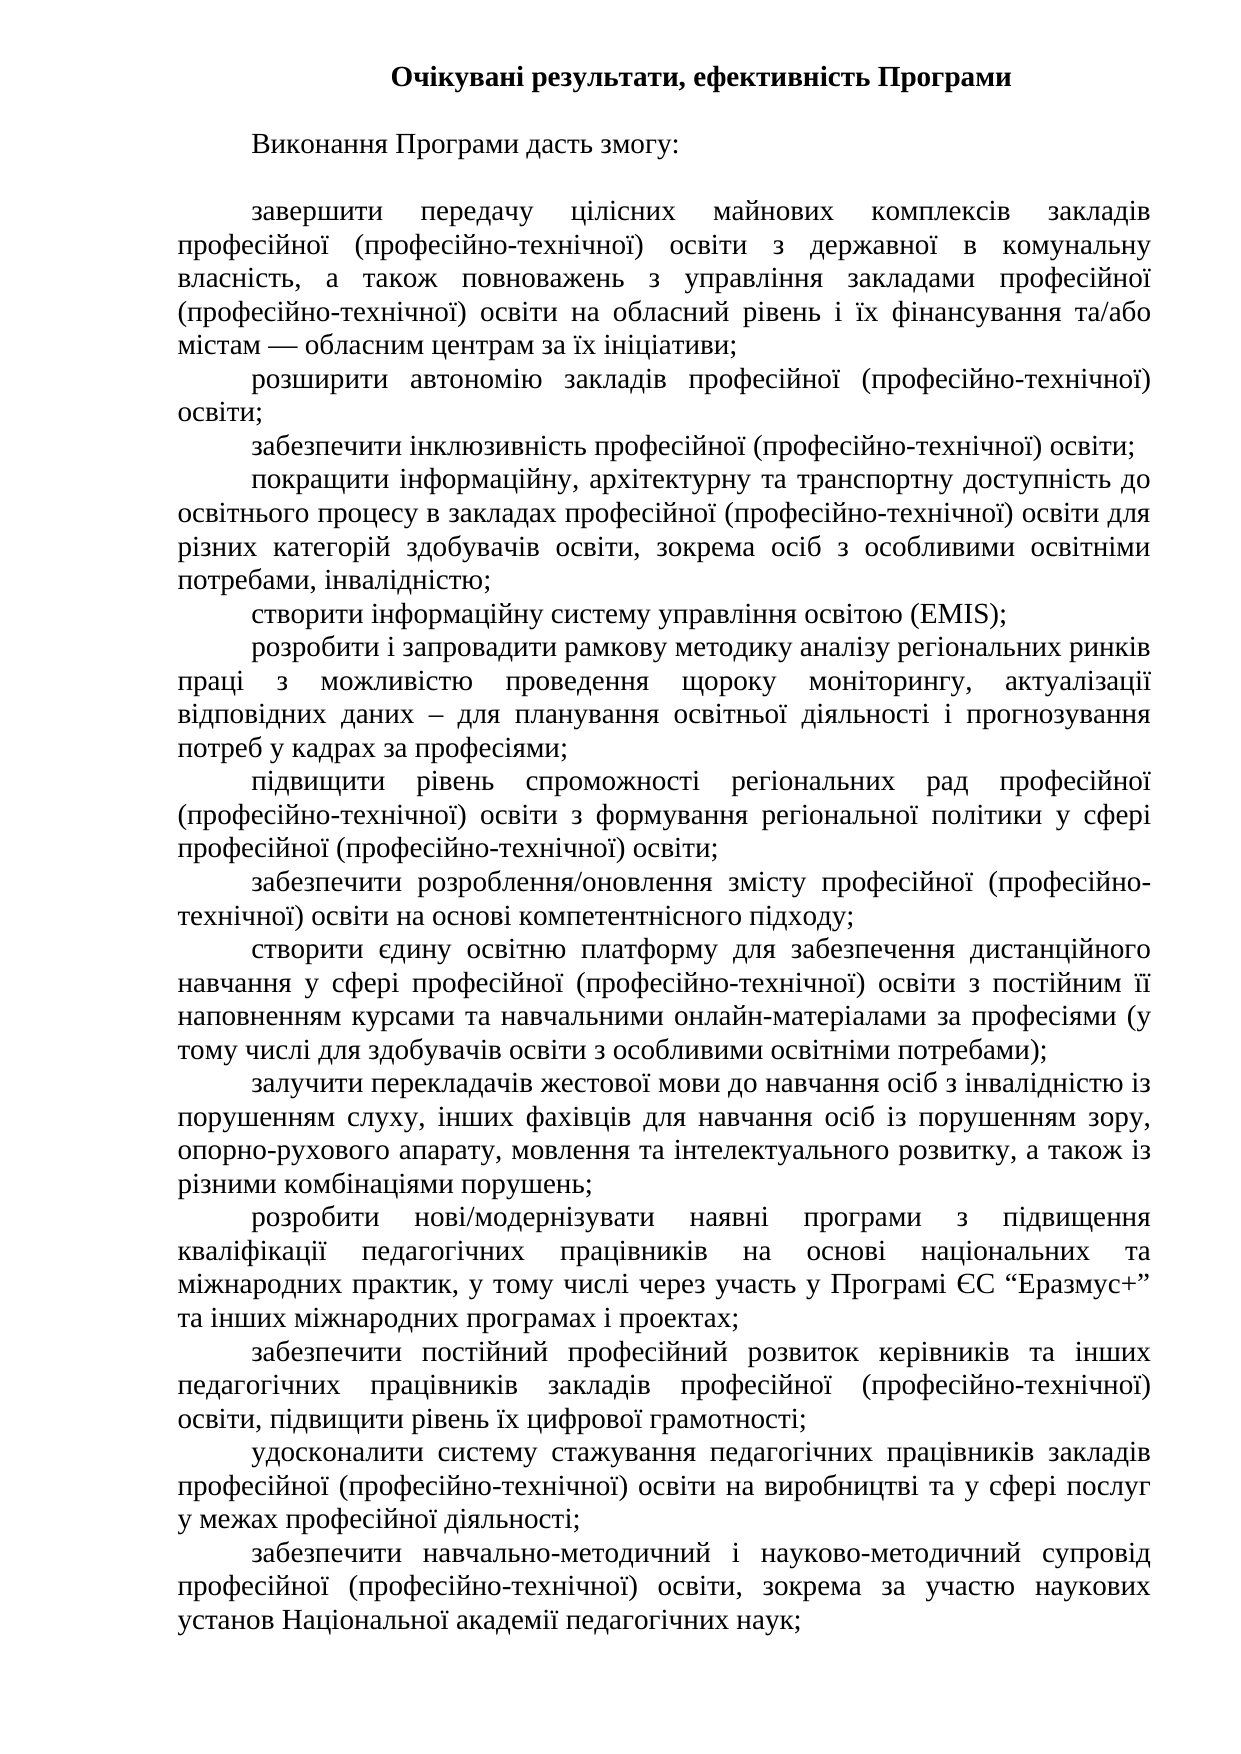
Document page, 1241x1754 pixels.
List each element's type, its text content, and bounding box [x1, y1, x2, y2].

text розробити і запровадити рамкову методику аналізу регіональних ринків праці з можливістю проведення щороку моніторингу, актуалізації відповідних даних – для планування освітньої діяльності і прогнозування потреб у кадрах за професіями; [177, 629, 1152, 763]
text розширити автономію закладів професійної (професійно-технічної) освіти; [177, 361, 1152, 428]
text забезпечити постійний професійний розвиток керівників та інших педагогічних працівників закладів професійної (професійно-технічної) освіти, підвищити рівень їх цифрової грамотності; [177, 1334, 1152, 1434]
text залучити перекладачів жестової мови до навчання осіб з інвалідністю із порушенням слуху, інших фахівців для навчання осіб із порушенням зору, опорно-рухового апарату, мовлення та інтелектуального розвитку, а також із різними комбінаціями порушень; [177, 1065, 1152, 1199]
text Виконання Програми дасть змогу: [177, 126, 1152, 160]
text підвищити рівень спроможності регіональних рад професійної (професійно-технічної) освіти з формування регіональної політики у сфері професійної (професійно-технічної) освіти; [177, 763, 1152, 864]
text Очікувані результати, ефективність Програми [177, 59, 1152, 93]
text створити єдину освітню платформу для забезпечення дистанційного навчання у сфері професійної (професійно-технічної) освіти з постійним її наповненням курсами та навчальними онлайн-матеріалами за професіями (у тому числі для здобувачів освіти з особливими освітніми потребами); [177, 931, 1152, 1065]
text забезпечити інклюзивність професійної (професійно-технічної) освіти; [177, 428, 1152, 462]
text завершити передачу цілісних майнових комплексів закладів професійної (професійно-технічної) освіти з державної в комунальну власність, а також повноважень з управління закладами професійної (професійно-технічної) освіти на обласний рівень і їх фінансування та/або містам — обласним центрам за їх ініціативи; [177, 193, 1152, 361]
text створити інформаційну систему управління освітою (EMIS); [177, 596, 1152, 629]
text удосконалити систему стажування педагогічних працівників закладів професійної (професійно-технічної) освіти на виробництві та у сфері послуг у межах професійної діяльності; [177, 1434, 1152, 1535]
text покращити інформаційну, архітектурну та транспортну доступність до освітнього процесу в закладах професійної (професійно-технічної) освіти для різних категорій здобувачів освіти, зокрема осіб з особливими освітніми потребами, інвалідністю; [177, 462, 1152, 596]
text розробити нові/модернізувати наявні програми з підвищення кваліфікації педагогічних працівників на основі національних та міжнародних практик, у тому числі через участь у Програмі ЄС “Еразмус+” та інших міжнародних програмах і проектах; [177, 1199, 1152, 1334]
text забезпечити розроблення/оновлення змісту професійної (професійно-технічної) освіти на основі компетентнісного підходу; [177, 864, 1152, 931]
text забезпечити навчально-методичний і науково-методичний супровід професійної (професійно-технічної) освіти, зокрема за участю наукових установ Національної академії педагогічних наук; [177, 1535, 1152, 1636]
